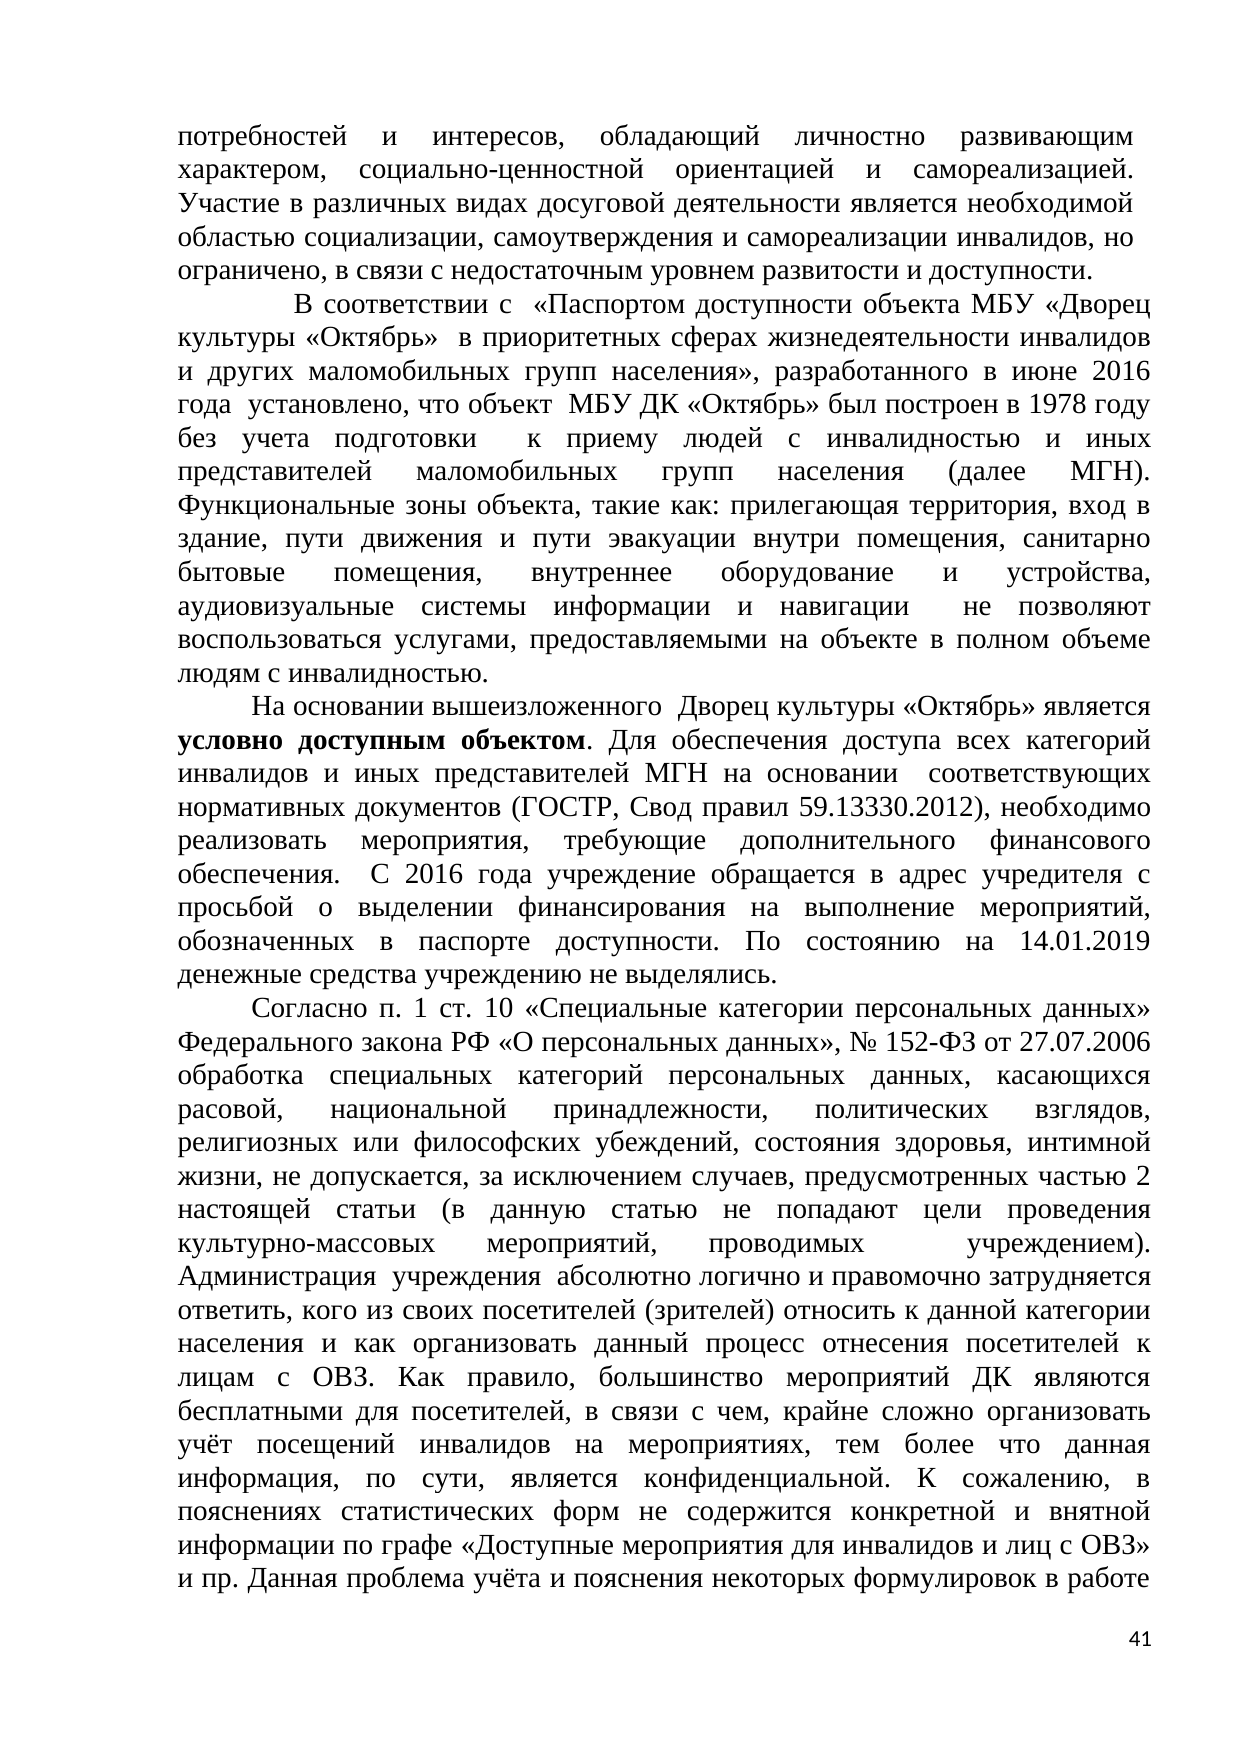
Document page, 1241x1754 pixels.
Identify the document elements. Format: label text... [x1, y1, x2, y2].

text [177, 118, 1134, 286]
text На основании вышеизложенного Дворец культуры «Октябрь» является условно доступным объектом. Для обеспечения доступа всех категорий инвалидов и иных представителей МГН на основании соответствующих нормативных документов (ГОСТР, Свод правил 59.13330.2012), необходимо реализовать мероприятия, требующие дополнительного финансового обеспечения. С 2016 года учреждение обращается в адрес учредителя с просьбой о выделении финансирования на выполнение мероприятий, обозначенных в паспорте доступности. По состоянию на 14.01.2019 денежные средства учреждению не выделялись. [177, 688, 1152, 990]
text В соответствии с «Паспортом доступности объекта МБУ «Дворец культуры «Октябрь» в приоритетных сферах жизнедеятельности инвалидов и других маломобильных групп населения», разработанного в июне 2016 года установлено, что объект МБУ ДК «Октябрь» был построен в 1978 году без учета подготовки к приему людей с инвалидностью и иных представителей маломобильных групп населения (далее МГН). Функциональные зоны объекта, такие как: прилегающая территория, вход в здание, пути движения и пути эвакуации внутри помещения, санитарно бытовые помещения, внутреннее оборудование и устройства, аудиовизуальные системы информации и навигации не позволяют воспользоваться услугами, предоставляемыми на объекте в полном объеме людям с инвалидностью. [177, 286, 1152, 688]
